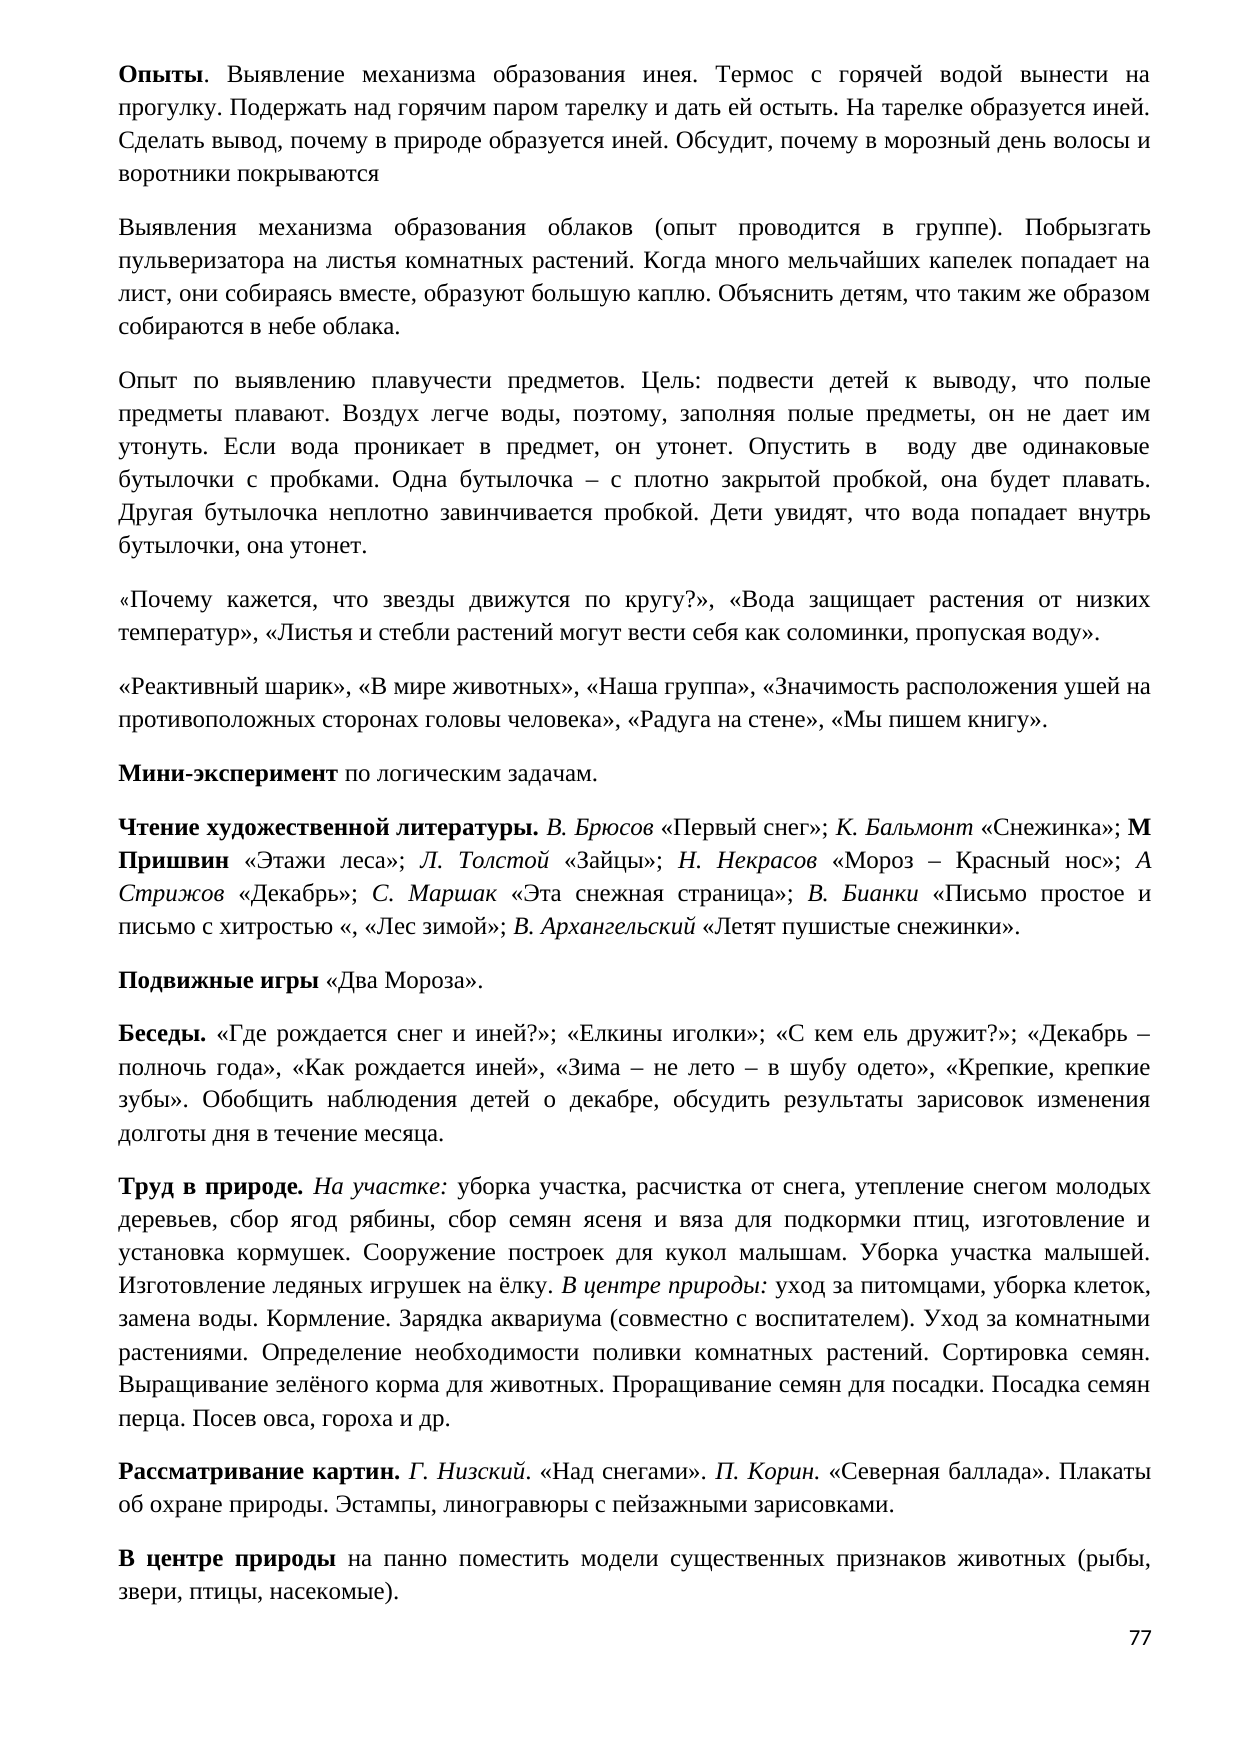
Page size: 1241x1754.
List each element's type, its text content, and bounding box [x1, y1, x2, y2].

text Беседы. «Где рождается снег и иней?»; «Елкины иголки»; «С кем ель дружит?»; «Декабрь – полночь года», «Как рождается иней», «Зима – не лето – в шубу одето», «Крепкие, крепкие зубы». Обобщить наблюдения детей о декабре, обсудить результаты зарисовок изменения долготы дня в течение месяца. [118, 1018, 1152, 1146]
text В центре природы на панно поместить модели существенных признаков животных (рыбы, звери, птицы, насекомые). [118, 1543, 1152, 1605]
text Выявления механизма образования облаков (опыт проводится в группе). Побрызгать пульверизатора на листья комнатных растений. Когда много мельчайших капелек попадает на лист, они собираясь вместе, образуют большую каплю. Объяснить детям, что таким же образом собираются в небе облака. [118, 212, 1152, 340]
text «Почему кажется, что звезды движутся по кругу?», «Вода защищает растения от низких температур», «Листья и стебли растений могут вести себя как соломинки, пропуская воду». [118, 584, 1152, 646]
text Труд в природе. На участке: уборка участка, расчистка от снега, утепление снегом молодых деревьев, сбор ягод рябины, сбор семян ясеня и вяза для подкормки птиц, изготовление и установка кормушек. Сооружение построек для кукол малышам. Уборка участка малышей. Изготовление ледяных игрушек на ёлку. В центре природы: уход за питомцами, уборка клеток, замена воды. Кормление. Зарядка аквариума (совместно с воспитателем). Уход за комнатными растениями. Определение необходимости поливки комнатных растений. Сортировка семян. Выращивание зелёного корма для животных. Проращивание семян для посадки. Посадка семян перца. Посев овса, гороха и др. [118, 1171, 1152, 1431]
text Подвижные игры «Два Мороза». [118, 965, 1152, 993]
text Рассматривание картин. Г. Низский. «Над снегами». П. Корин. «Северная баллада». Плакаты об охране природы. Эстампы, линогравюры с пейзажными зарисовками. [118, 1456, 1152, 1518]
text «Реактивный шарик», «В мире животных», «Наша группа», «Значимость расположения ушей на противоположных сторонах головы человека», «Радуга на стене», «Мы пишем книгу». [118, 671, 1152, 733]
text Опыты. Выявление механизма образования инея. Термос с горячей водой вынести на прогулку. Подержать над горячим паром тарелку и дать ей остыть. На тарелке образуется иней. Сделать вывод, почему в природе образуется иней. Обсудит, почему в морозный день волосы и воротники покрываются [118, 59, 1152, 187]
text Мини-эксперимент по логическим задачам. [118, 758, 1152, 787]
text Чтение художественной литературы. В. Брюсов «Первый снег»; К. Бальмонт «Снежинка»; М Пришвин «Этажи леса»; Л. Толстой «Зайцы»; Н. Некрасов «Мороз – Красный нос»; А Стрижов «Декабрь»; С. Маршак «Эта снежная страница»; В. Бианки «Письмо простое и письмо с хитростью «, «Лес зимой»; В. Архангельский «Летят пушистые снежинки». [118, 812, 1152, 939]
text Опыт по выявлению плавучести предметов. Цель: подвести детей к выводу, что полые предметы плавают. Воздух легче воды, поэтому, заполняя полые предметы, он не дает им утонуть. Если вода проникает в предмет, он утонет. Опустить в воду две одинаковые бутылочки с пробками. Одна бутылочка – с плотно закрытой пробкой, она будет плавать. Другая бутылочка неплотно завинчивается пробкой. Дети увидят, что вода попадает внутрь бутылочки, она утонет. [118, 365, 1152, 559]
